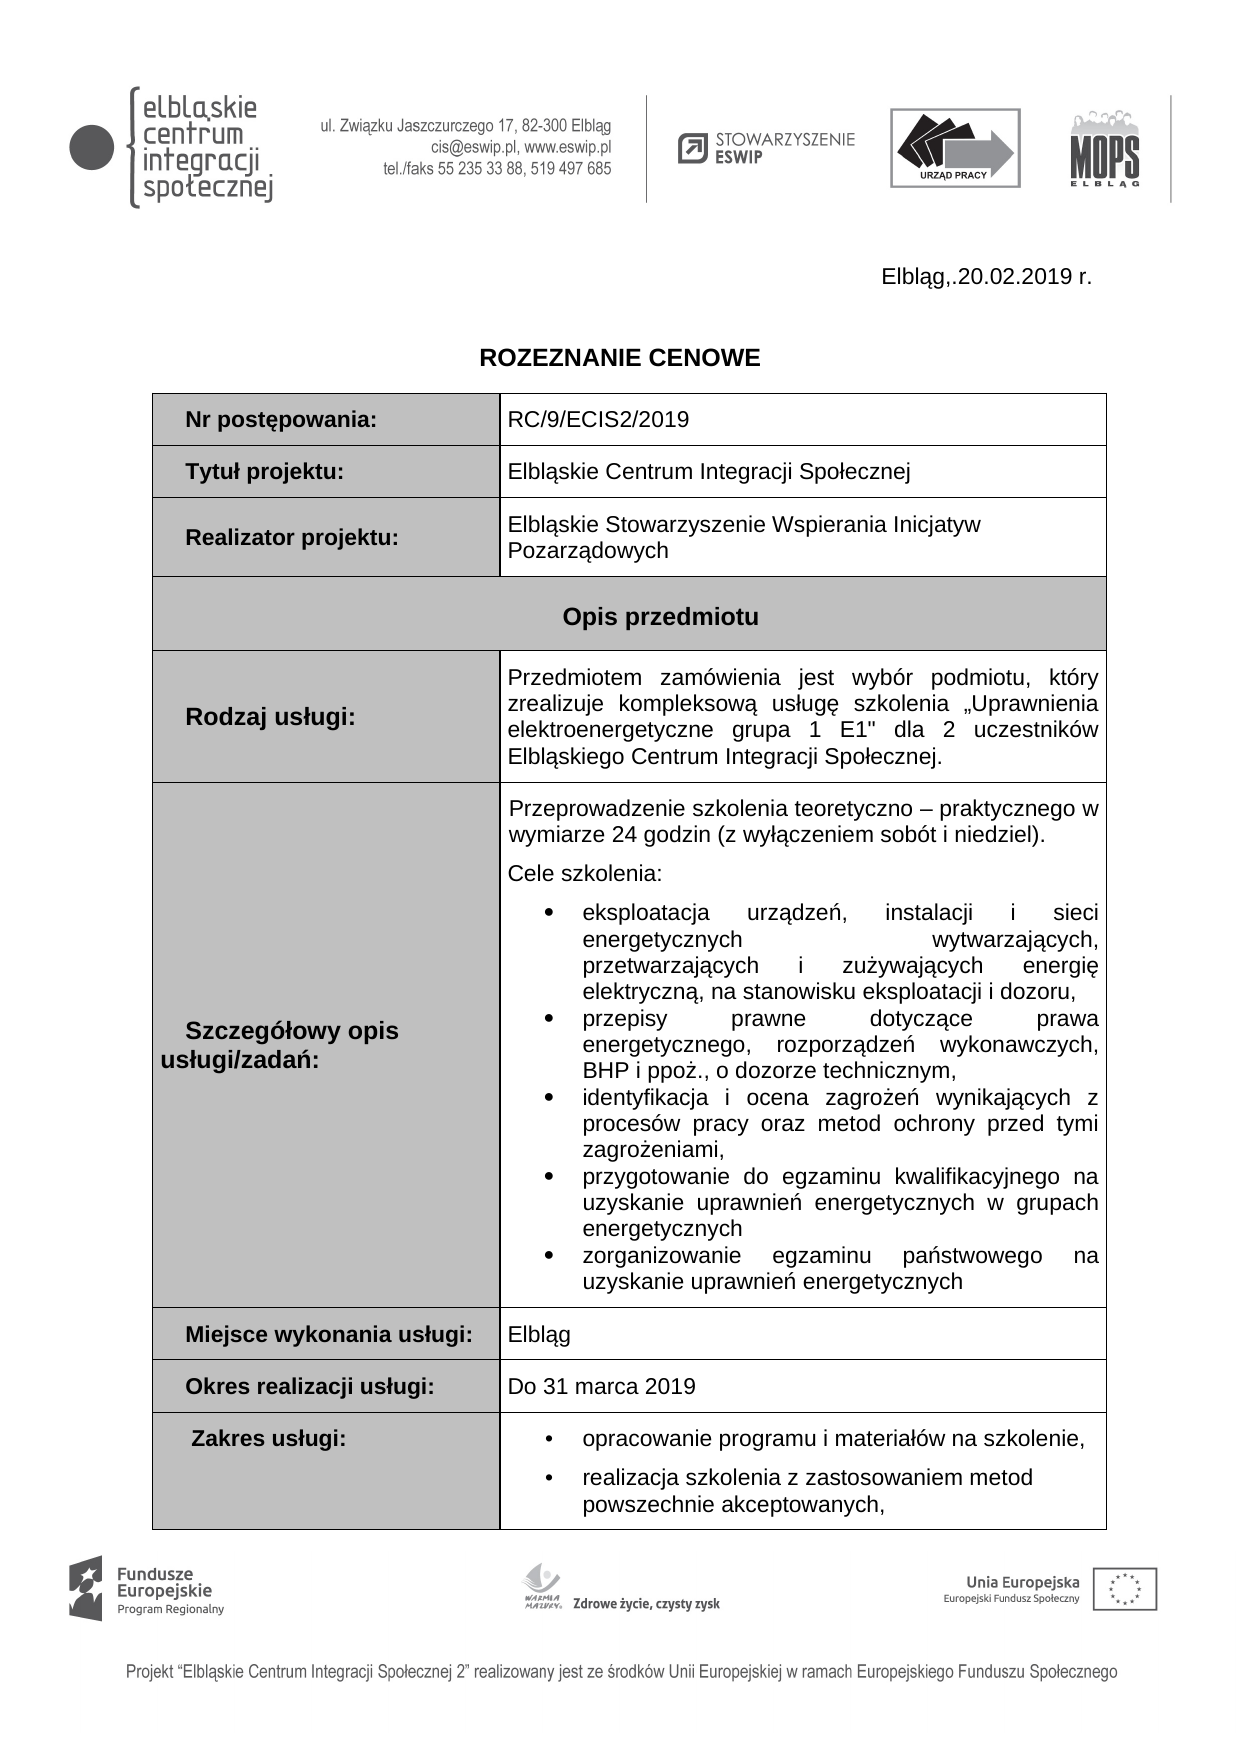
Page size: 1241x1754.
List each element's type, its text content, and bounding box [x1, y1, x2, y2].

table_cell Elbląskie Centrum Integracji Społecznej [501, 446, 1106, 497]
table_header RC/9/ECIS2/2019 [501, 394, 1106, 445]
table_cell Szczegółowy opis usługi/zadań: [153, 783, 499, 1307]
table_cell Okres realizacji usługi: [153, 1360, 499, 1412]
table_cell Przedmiotem zamówienia jest wybór podmiotu, który zrealizuje kompleksową usługę szkolenia „Uprawnienia elektroenergetyczne grupa 1 E1" dla 2 uczestników Elbląskiego Centrum Integracji Społecznej. [501, 651, 1106, 782]
table_cell Realizator projektu: [153, 498, 499, 576]
picture [4, 1551, 1236, 1733]
table_cell Przeprowadzenie szkolenia teoretyczno – praktycznego w wymiarze 24 godzin (z wyłączeniem sobót i niedziel). Cele szkolenia: eksploatacja urządzeń, instalacji i sieci energetycznych wytwarzających, przetwarzających i zużywających energię elektryczną, na stanowisku eksploatacji i dozoru, przepisy prawne dotyczące prawa energetycznego, rozporządzeń wykonawczych, BHP i ppoż., o dozorze technicznym, identyfikacja i ocena zagrożeń wynikających z procesów pracy oraz metod ochrony przed tymi zagrożeniami, przygotowanie do egzaminu kwalifikacyjnego na uzyskanie uprawnień energetycznych w grupach energetycznych zorganizowanie egzaminu państwowego na uzyskanie uprawnień energetycznych [501, 783, 1106, 1307]
text Elbląg,.20.02.2019 r. [192, 263, 1093, 289]
table_cell Do 31 marca 2019 [501, 1360, 1106, 1412]
table_cell Elbląg [501, 1308, 1106, 1359]
table_cell Zakres usługi: [153, 1413, 499, 1529]
table_cell Miejsce wykonania usługi: [153, 1308, 499, 1359]
table_cell Opis przedmiotu [153, 577, 1106, 650]
table_cell Rodzaj usługi: [153, 651, 499, 782]
text ROZEZNANIE CENOWE [148, 343, 1093, 372]
table_header Nr postępowania: [153, 394, 499, 445]
table_cell Elbląskie Stowarzyszenie Wspierania Inicjatyw Pozarządowych [501, 498, 1106, 576]
table_cell Tytuł projektu: [153, 446, 499, 497]
picture [0, 0, 1241, 235]
